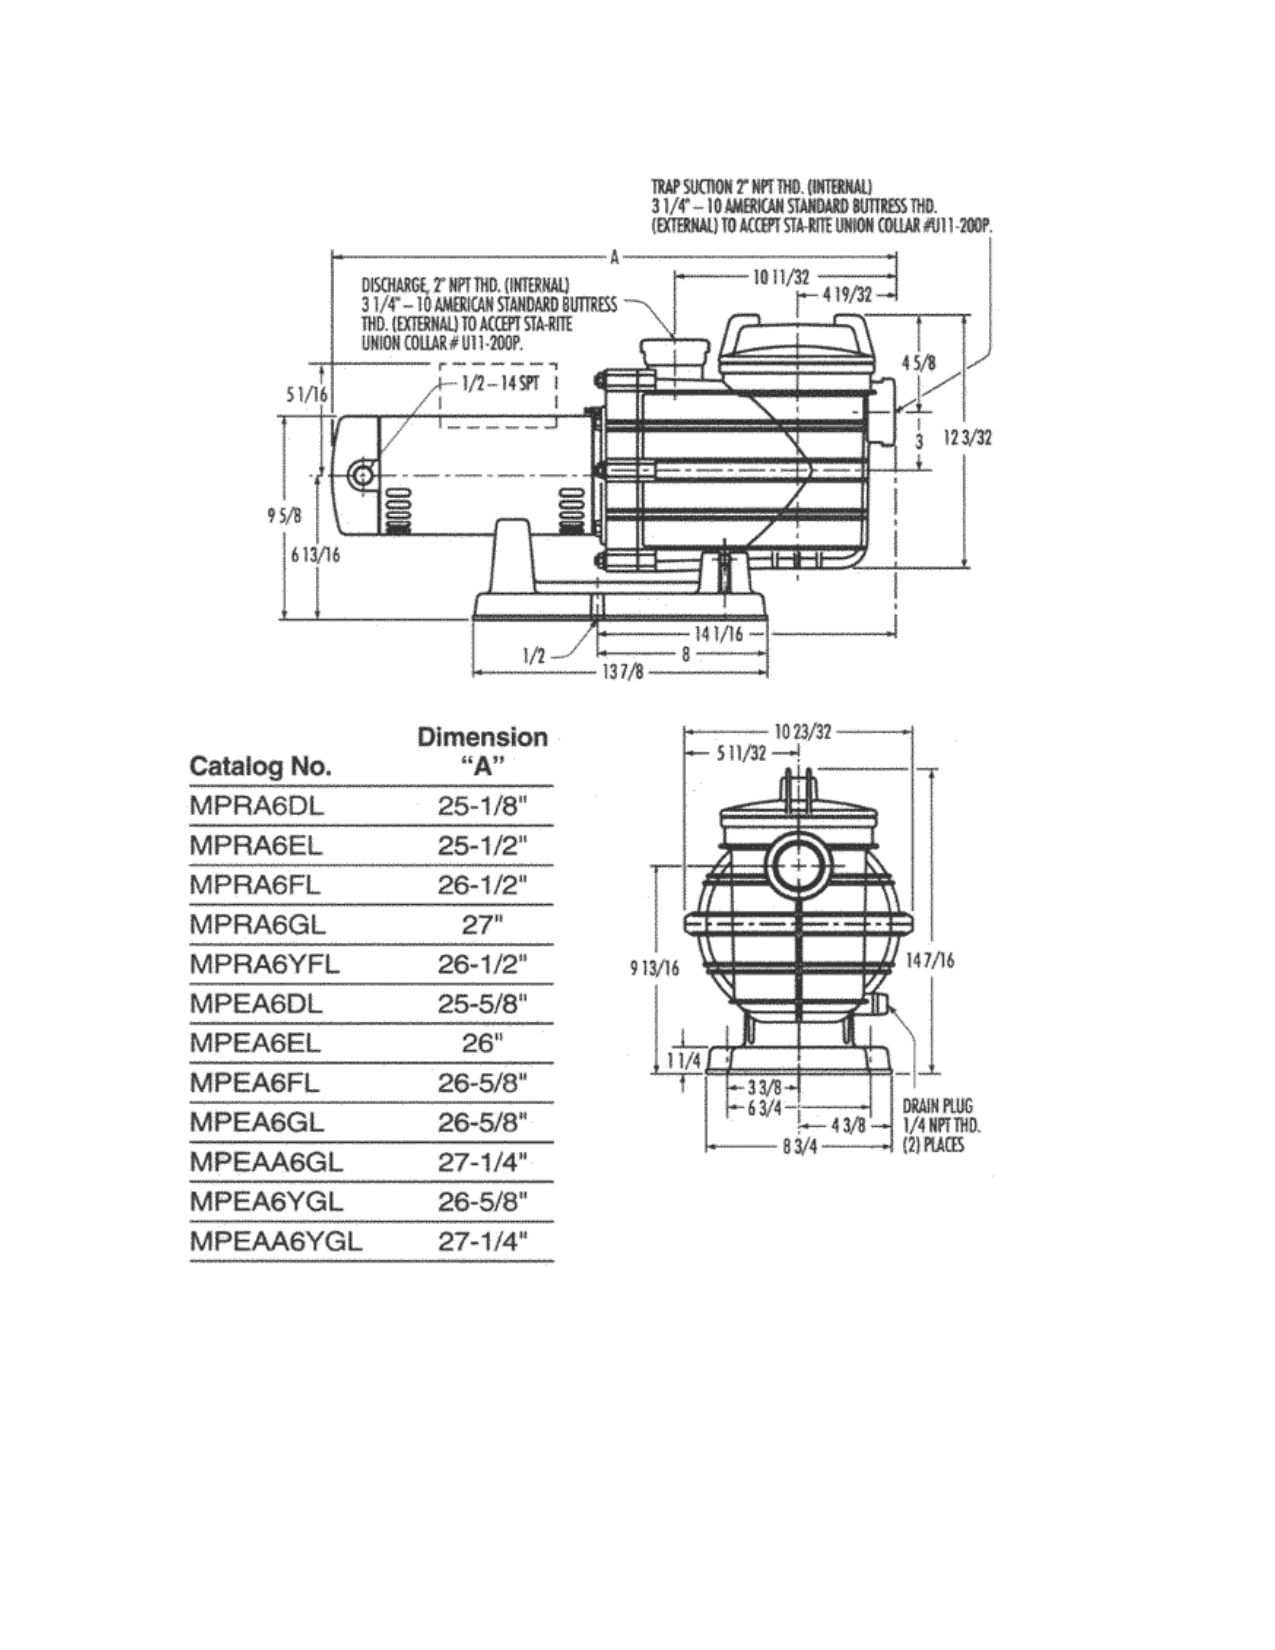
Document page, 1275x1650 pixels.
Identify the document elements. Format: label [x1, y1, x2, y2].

picture [150, 150, 1026, 1329]
